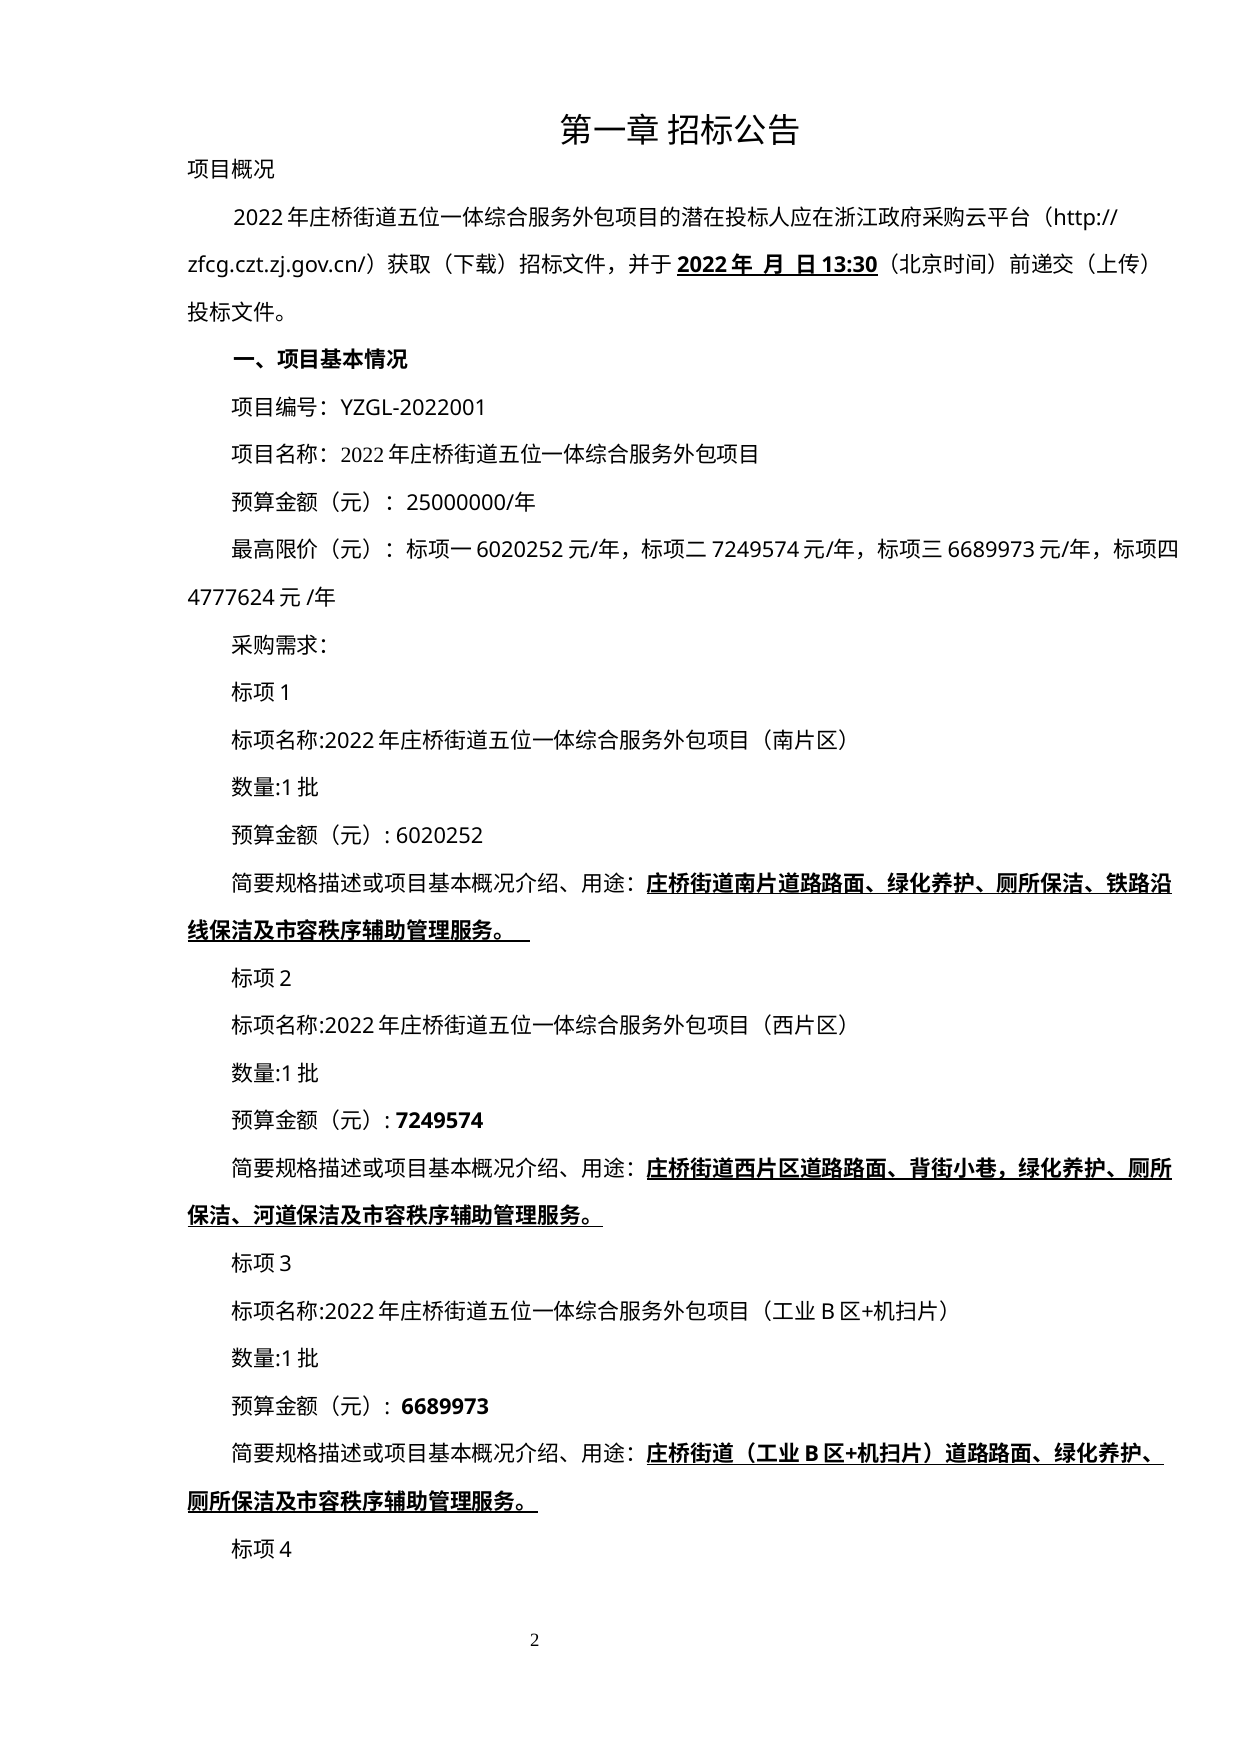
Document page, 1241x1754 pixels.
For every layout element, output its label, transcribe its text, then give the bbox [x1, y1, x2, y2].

text 采购需求： [187, 628, 1173, 659]
text 项目概况 [187, 152, 1173, 184]
text 简要规格描述或项目基本概况介绍、用途：庄桥街道西片区道路路面、背街小巷，绿化养护、厕所保洁、河道保洁及市容秩序辅助管理服务。 [187, 1151, 1173, 1230]
text 标项4 [187, 1532, 1173, 1563]
text 简要规格描述或项目基本概况介绍、用途：庄桥街道南片道路路面、绿化养护、厕所保洁、铁路沿线保洁及市容秩序辅助管理服务。 [187, 866, 1173, 945]
text 标项名称:2022年庄桥街道五位一体综合服务外包项目（南片区） [187, 723, 1173, 754]
text 项目编号：YZGL-2022001 [187, 390, 1173, 422]
text 2022年庄桥街道五位一体综合服务外包项目的潜在投标人应在浙江政府采购云平台（http://zfcg.czt.zj.gov.cn/）获取（下载）招标文件，并于 2022年 月 日13:30（北京时间）前递交（上传）投标文件。 [187, 199, 1173, 326]
text 标项名称:2022年庄桥街道五位一体综合服务外包项目（工业B区+机扫片） [187, 1294, 1173, 1325]
text 数量:1批 [187, 770, 1173, 802]
text 预算金额（元）: 7249574 [187, 1103, 1173, 1135]
text 预算金额（元）: 6020252 [187, 818, 1173, 850]
text 标项3 [187, 1246, 1173, 1278]
text 数量:1批 [187, 1056, 1173, 1088]
text 最高限价（元）：标项一6020252元/年，标项二7249574元/年，标项三6689973元/年，标项四4777624元 /年 [187, 532, 1188, 612]
text 标项1 [187, 675, 1173, 707]
text 简要规格描述或项目基本概况介绍、用途：庄桥街道（工业B区+机扫片）道路路面、绿化养护、厕所保洁及市容秩序辅助管理服务。 [187, 1436, 1173, 1516]
text 项目名称：2022年庄桥街道五位一体综合服务外包项目 [187, 437, 1173, 469]
text 第一章 招标公告 [187, 106, 1173, 152]
text 标项名称:2022年庄桥街道五位一体综合服务外包项目（西片区） [187, 1008, 1173, 1040]
text 标项2 [187, 961, 1173, 992]
text 数量:1批 [187, 1341, 1173, 1373]
list 项目基本情况 [187, 342, 1173, 374]
text 预算金额（元）: 6689973 [187, 1389, 1173, 1421]
text 预算金额（元）：25000000/年 [187, 485, 1173, 517]
